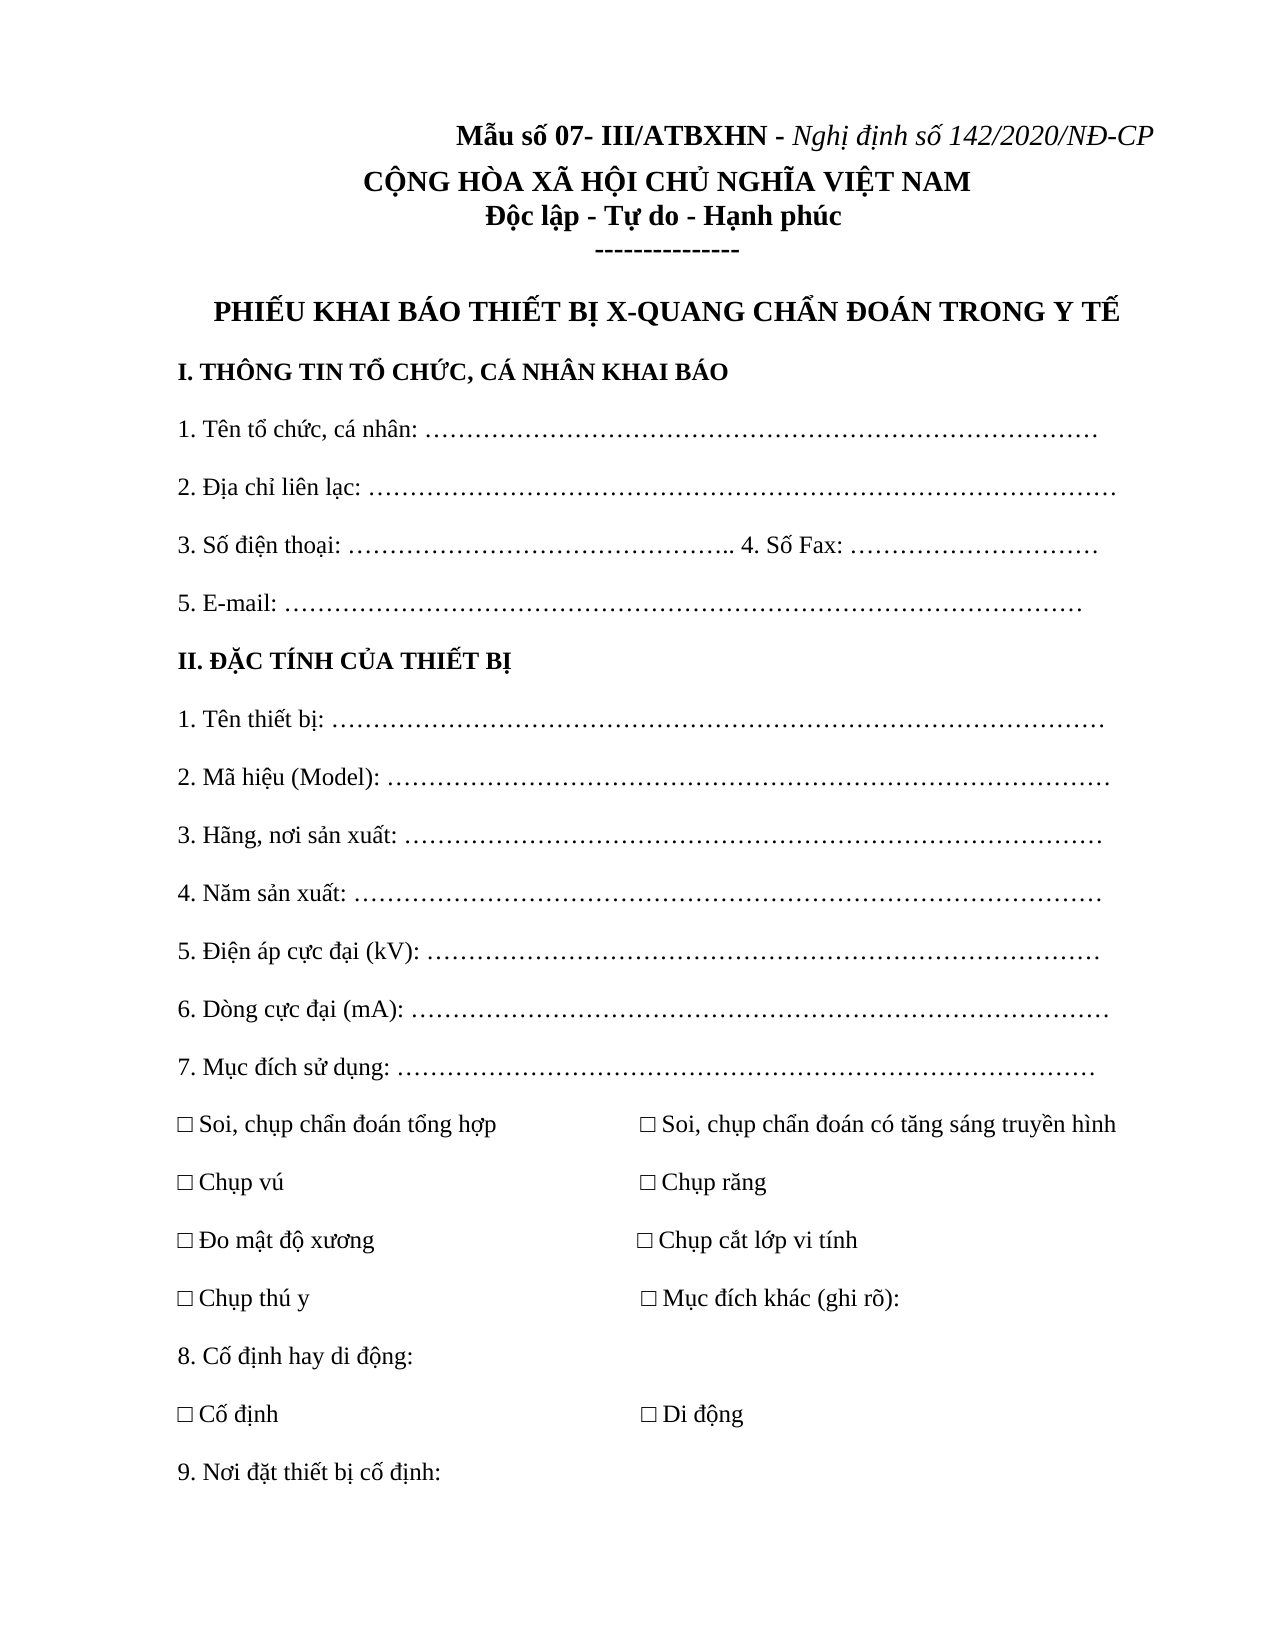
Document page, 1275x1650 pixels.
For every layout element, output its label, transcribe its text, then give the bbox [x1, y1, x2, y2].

text 2. Địa chỉ liên lạc: ……………………………………………………………………………… [177, 472, 1157, 501]
text 4. Năm sản xuất: ……………………………………………………………………………… [177, 878, 1157, 907]
text □ Chụp thú y □ Mục đích khác (ghi rõ): [177, 1283, 1157, 1312]
text Mẫu số 07- III/ATBXHN - Nghị định số 142/2020/NĐ-CP [177, 118, 1157, 152]
text II. ĐẶC TÍNH CỦA THIẾT BỊ [177, 646, 1157, 675]
text 3. Hãng, nơi sản xuất: ………………………………………………………………………… [177, 820, 1157, 849]
text 1. Tên thiết bị: ………………………………………………………………………………… [177, 704, 1157, 733]
text □ Chụp vú □ Chụp răng [177, 1167, 1157, 1196]
text □ Cố định □ Di động [177, 1399, 1157, 1428]
text 6. Dòng cực đại (mA): ………………………………………………………………………… [177, 994, 1157, 1022]
text 7. Mục đích sử dụng: ………………………………………………………………………… [177, 1052, 1157, 1080]
text 3. Số điện thoại: ……………………………………….. 4. Số Fax: ………………………… [177, 530, 1157, 559]
text 2. Mã hiệu (Model): …………………………………………………………………………… [177, 762, 1157, 791]
text 1. Tên tổ chức, cá nhân: ……………………………………………………………………… [177, 414, 1157, 443]
text 5. Điện áp cực đại (kV): ……………………………………………………………………… [177, 936, 1157, 964]
text 5. E-mail: …………………………………………………………………………………… [177, 588, 1157, 617]
text I. THÔNG TIN TỔ CHỨC, CÁ NHÂN KHAI BÁO [177, 357, 1157, 385]
text □ Đo mật độ xương □ Chụp cắt lớp vi tính [177, 1225, 1157, 1254]
text □ Soi, chụp chẩn đoán tổng hợp □ Soi, chụp chẩn đoán có tăng sáng truyền hình [177, 1109, 1157, 1138]
text 8. Cố định hay di động: [177, 1341, 1157, 1370]
text 9. Nơi đặt thiết bị cố định: [177, 1457, 1157, 1486]
text CỘNG HÒA XÃ HỘI CHỦ NGHĨA VIỆT NAM Độc lập - Tự do - Hạnh phúc --------------- [177, 164, 1157, 265]
text PHIẾU KHAI BÁO THIẾT BỊ X-QUANG CHẨN ĐOÁN TRONG Y TẾ [177, 294, 1157, 327]
